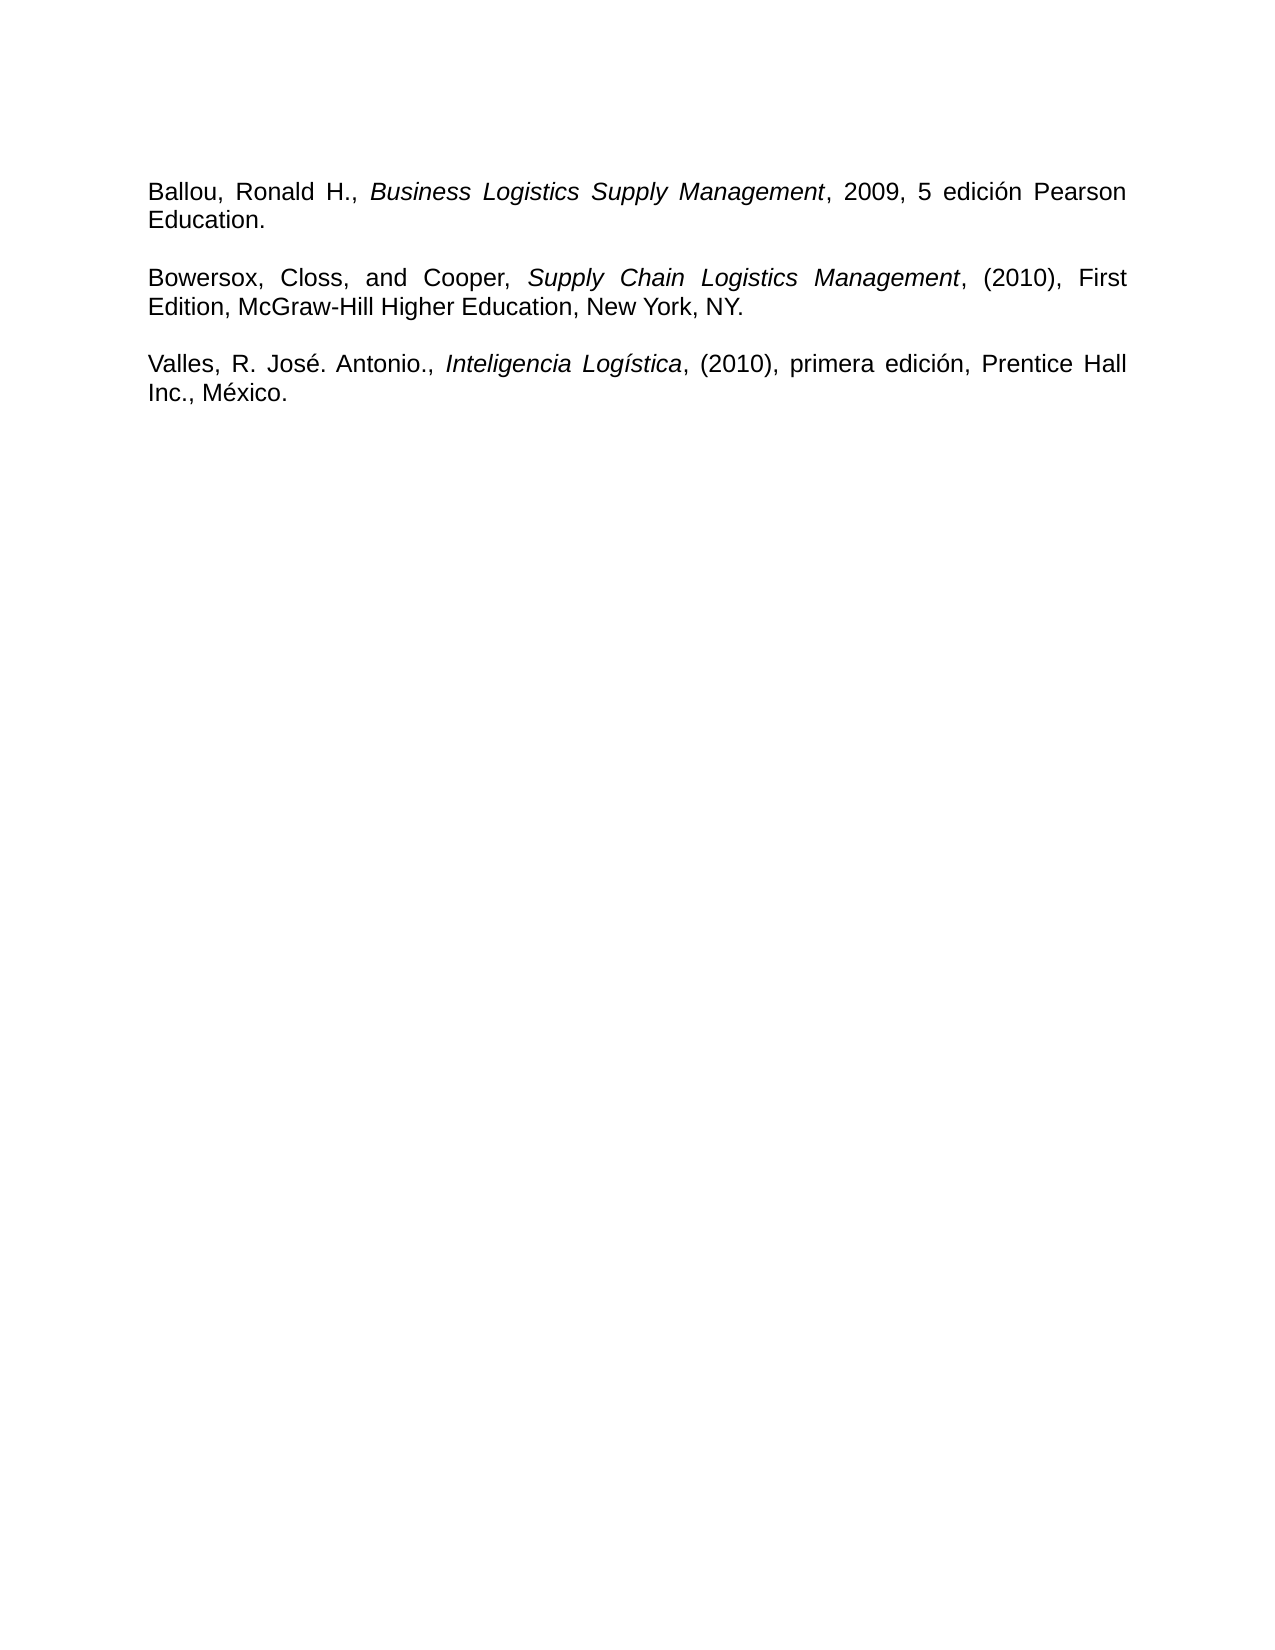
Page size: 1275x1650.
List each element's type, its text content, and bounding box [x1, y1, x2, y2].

text Valles, R. José. Antonio., Inteligencia Logística, (2010), primera edición, Prentice Hall Inc., México. [148, 349, 1127, 406]
text Ballou, Ronald H., Business Logistics Supply Management, 2009, 5 edición Pearson Education. [148, 176, 1127, 234]
text Bowersox, Closs, and Cooper, Supply Chain Logistics Management, (2010), First Edition, McGraw-Hill Higher Education, New York, NY. [148, 263, 1127, 320]
